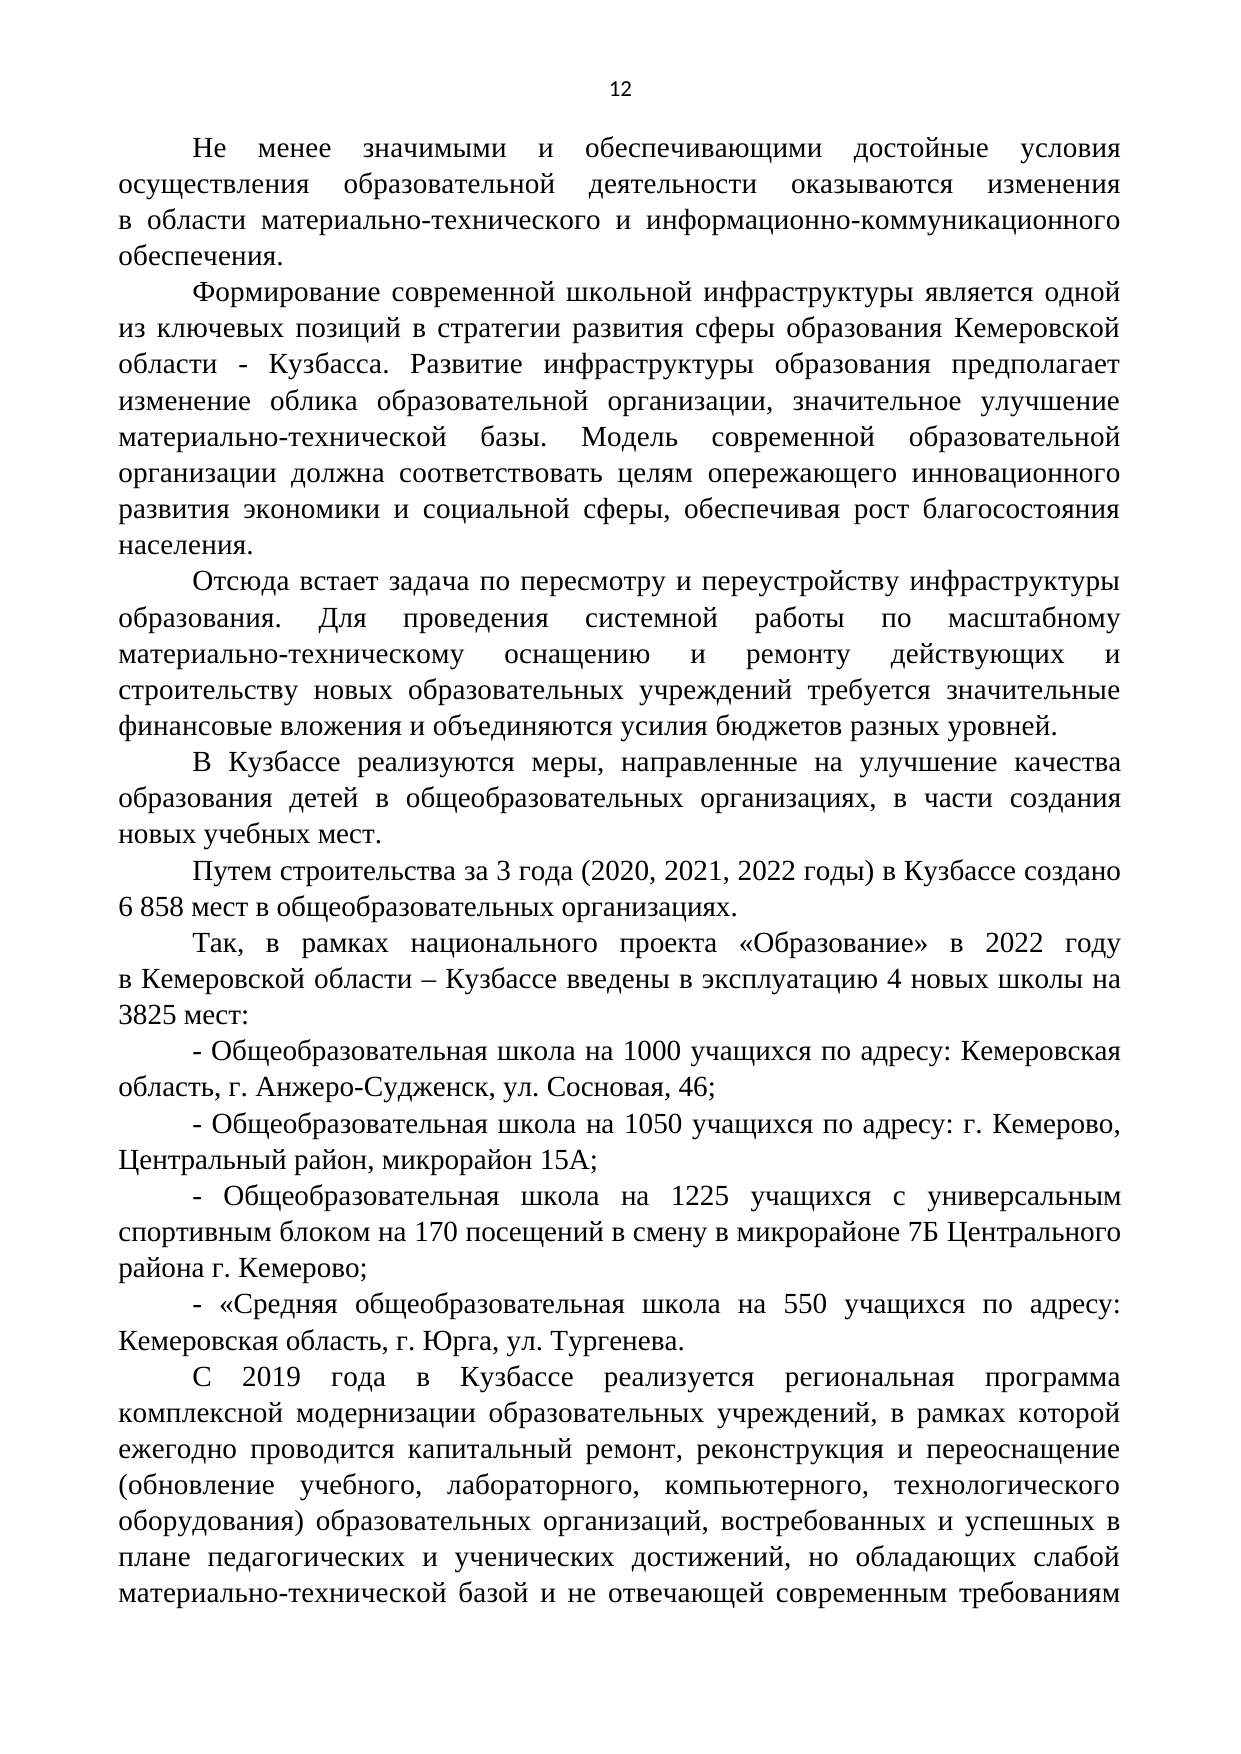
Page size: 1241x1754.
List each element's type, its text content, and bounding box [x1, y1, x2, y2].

text - «Средняя общеобразовательная школа на 550 учащихся по адресу: Кемеровская область, г. Юрга, ул. Тургенева. [118, 1286, 1122, 1356]
text - Общеобразовательная школа на 1000 учащихся по адресу: Кемеровская область, г. Анжеро-Судженск, ул. Сосновая, 46; [118, 1033, 1122, 1103]
text Формирование современной школьной инфраструктуры является одной из ключевых позиций в стратегии развития сферы образования Кемеровской области - Кузбасса. Развитие инфраструктуры образования предполагает изменение облика образовательной организации, значительное улучшение материально-технической базы. Модель современной образовательной организации должна соответствовать целям опережающего инновационного развития экономики и социальной сферы, обеспечивая рост благосостояния населения. [118, 274, 1122, 561]
text - Общеобразовательная школа на 1050 учащихся по адресу: г. Кемерово, Центральный район, микрорайон 15А; [118, 1106, 1122, 1175]
text В Кузбассе реализуются меры, направленные на улучшение качества образования детей в общеобразовательных организациях, в части создания новых учебных мест. [118, 744, 1122, 850]
text Отсюда встает задача по пересмотру и переустройству инфраструктуры образования. Для проведения системной работы по масштабному материально-техническому оснащению и ремонту действующих и строительству новых образовательных учреждений требуется значительные финансовые вложения и объединяются усилия бюджетов разных уровней. [118, 563, 1122, 742]
text Не менее значимыми и обеспечивающими достойные условия осуществления образовательной деятельности оказываются изменения в области материально-технического и информационно-коммуникационного обеспечения. [118, 130, 1122, 272]
text - Общеобразовательная школа на 1225 учащихся с универсальным спортивным блоком на 170 посещений в смену в микрорайоне 7Б Центрального района г. Кемерово; [118, 1178, 1122, 1284]
text Путем строительства за 3 года (2020, 2021, 2022 годы) в Кузбассе создано 6 858 мест в общеобразовательных организациях. [118, 853, 1122, 922]
text Так, в рамках национального проекта «Образование» в 2022 году в Кемеровской области – Кузбассе введены в эксплуатацию 4 новых школы на 3825 мест: [118, 925, 1122, 1031]
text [118, 1359, 1122, 1609]
